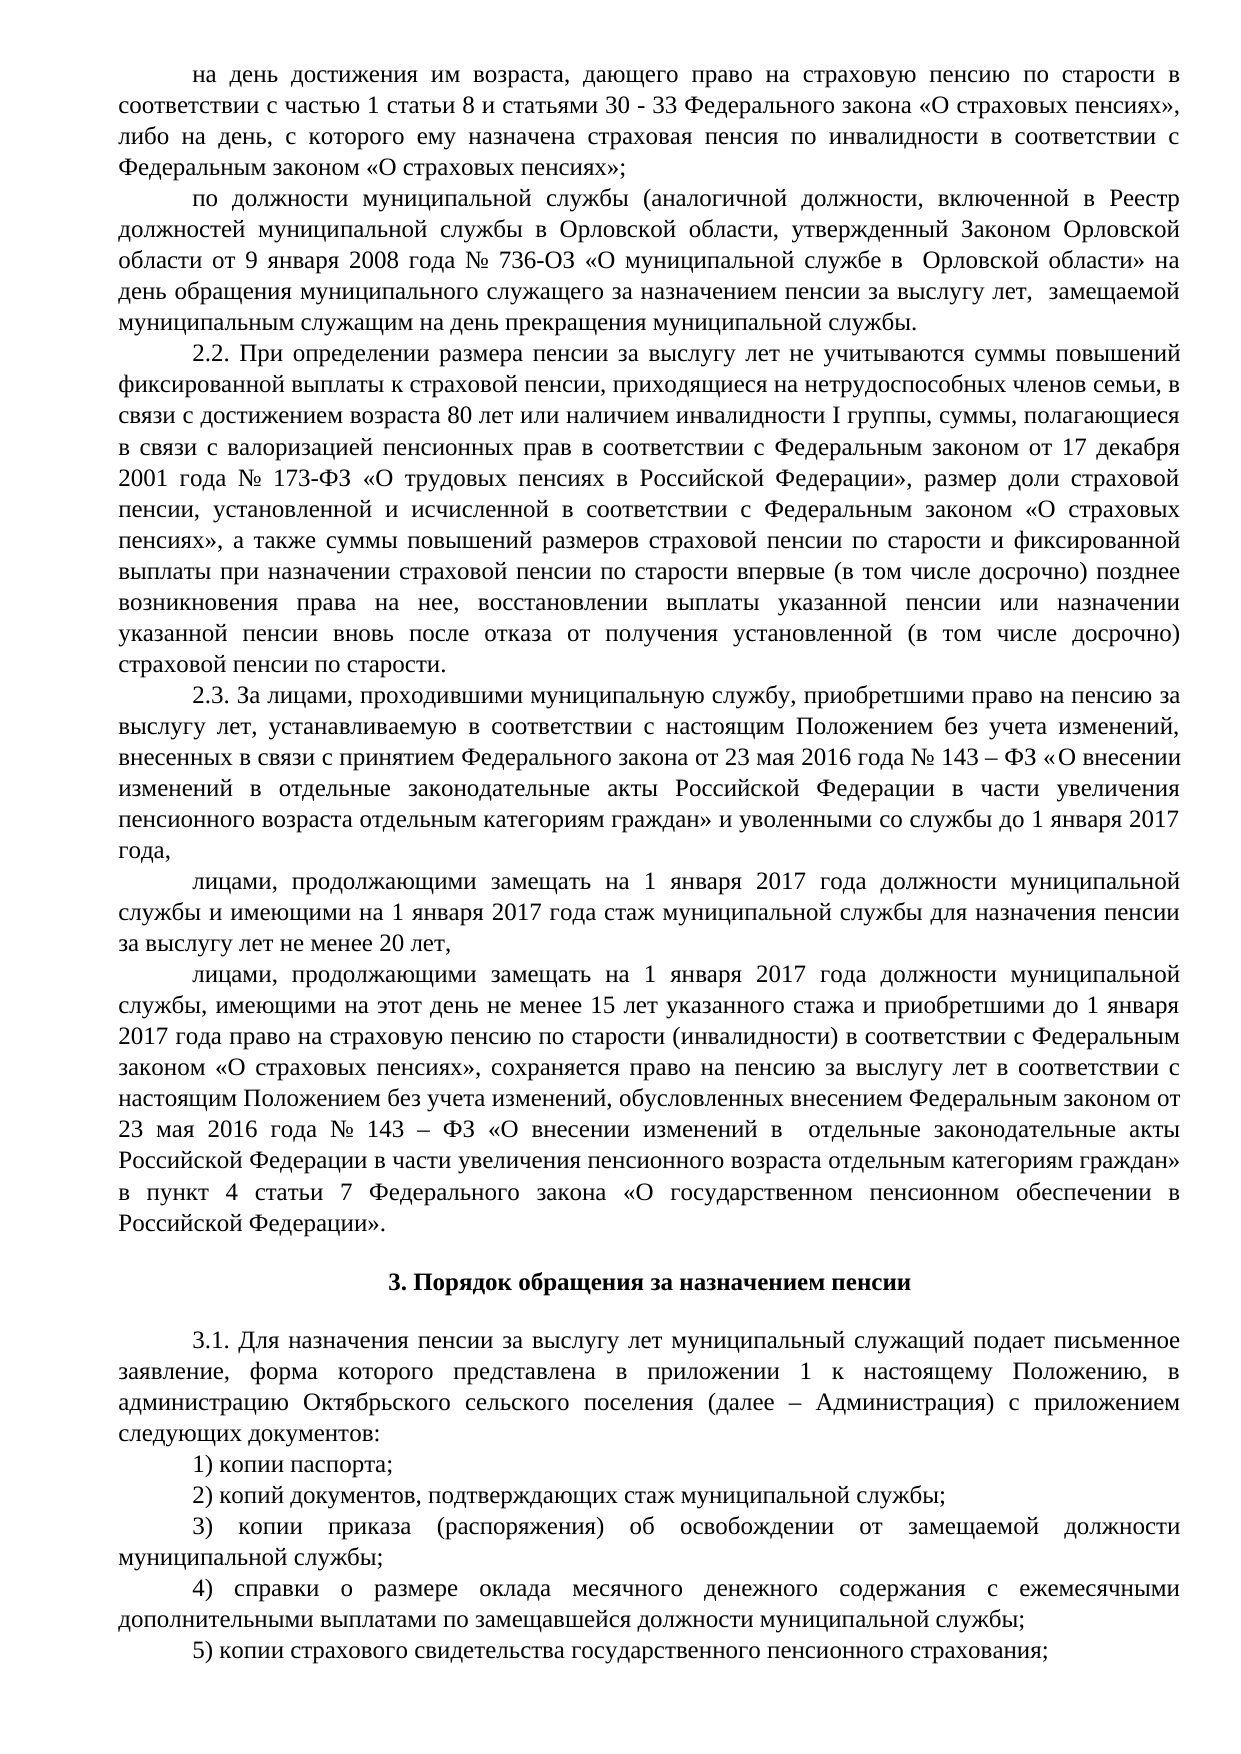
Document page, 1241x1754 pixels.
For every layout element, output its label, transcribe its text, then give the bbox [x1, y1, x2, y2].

text по должности муниципальной службы (аналогичной должности, включенной в Реестр должностей муниципальной службы в Орловской области, утвержденный Законом Орловской области от 9 января 2008 года № 736-ОЗ «О муниципальной службе в Орловской области» на день обращения муниципального служащего за назначением пенсии за выслугу лет, замещаемой муниципальным служащим на день прекращения муниципальной службы. [118, 183, 1181, 336]
text 2) копий документов, подтверждающих стаж муниципальной службы; [118, 1480, 1181, 1509]
text 1) копии паспорта; [118, 1449, 1181, 1478]
text лицами, продолжающими замещать на 1 января 2017 года должности муниципальной службы, имеющими на этот день не менее 15 лет указанного стажа и приобретшими до 1 января 2017 года право на страховую пенсию по старости (инвалидности) в соответствии с Федеральным законом «О страховых пенсиях», сохраняется право на пенсию за выслугу лет в соответствии с настоящим Положением без учета изменений, обусловленных внесением Федеральным законом от 23 мая 2016 года № 143 – ФЗ «О внесении изменений в отдельные законодательные акты Российской Федерации в части увеличения пенсионного возраста отдельным категориям граждан» в пункт 4 статьи 7 Федерального закона «О государственном пенсионном обеспечении в Российской Федерации». [118, 959, 1181, 1236]
text 2.3. За лицами, проходившими муниципальную службу, приобретшими право на пенсию за выслугу лет, устанавливаемую в соответствии с настоящим Положением без учета изменений, внесенных в связи с принятием Федерального закона от 23 мая 2016 года № 143 – ФЗ «О внесении изменений в отдельные законодательные акты Российской Федерации в части увеличения пенсионного возраста отдельным категориям граждан» и уволенными со службы до 1 января 2017 года, [118, 680, 1181, 864]
text 3) копии приказа (распоряжения) об освобождении от замещаемой должности муниципальной службы; [118, 1511, 1181, 1571]
text 3.1. Для назначения пенсии за выслугу лет муниципальный служащий подает письменное заявление, форма которого представлена в приложении 1 к настоящему Положению, в администрацию Октябрьского сельского поселения (далее – Администрация) с приложением следующих документов: [118, 1325, 1181, 1447]
text 5) копии страхового свидетельства государственного пенсионного страхования; [118, 1635, 1181, 1664]
text 4) справки о размере оклада месячного денежного содержания с ежемесячными дополнительными выплатами по замещавшейся должности муниципальной службы; [118, 1573, 1181, 1633]
text 2.2. При определении размера пенсии за выслугу лет не учитываются суммы повышений фиксированной выплаты к страховой пенсии, приходящиеся на нетрудоспособных членов семьи, в связи с достижением возраста 80 лет или наличием инвалидности I группы, суммы, полагающиеся в связи с валоризацией пенсионных прав в соответствии с Федеральным законом от 17 декабря 2001 года № 173-ФЗ «О трудовых пенсиях в Российской Федерации», размер доли страховой пенсии, установленной и исчисленной в соответствии с Федеральным законом «О страховых пенсиях», а также суммы повышений размеров страховой пенсии по старости и фиксированной выплаты при назначении страховой пенсии по старости впервые (в том числе досрочно) позднее возникновения права на нее, восстановлении выплаты указанной пенсии или назначении указанной пенсии вновь после отказа от получения установленной (в том числе досрочно) страховой пенсии по старости. [118, 338, 1181, 678]
text на день достижения им возраста, дающего право на страховую пенсию по старости в соответствии с частью 1 статьи 8 и статьями 30 - 33 Федерального закона «О страховых пенсиях», либо на день, с которого ему назначена страховая пенсия по инвалидности в соответствии с Федеральным законом «О страховых пенсиях»; [118, 59, 1181, 181]
text лицами, продолжающими замещать на 1 января 2017 года должности муниципальной службы и имеющими на 1 января 2017 года стаж муниципальной службы для назначения пенсии за выслугу лет не менее 20 лет, [118, 866, 1181, 957]
text 3. Порядок обращения за назначением пенсии [118, 1267, 1181, 1296]
